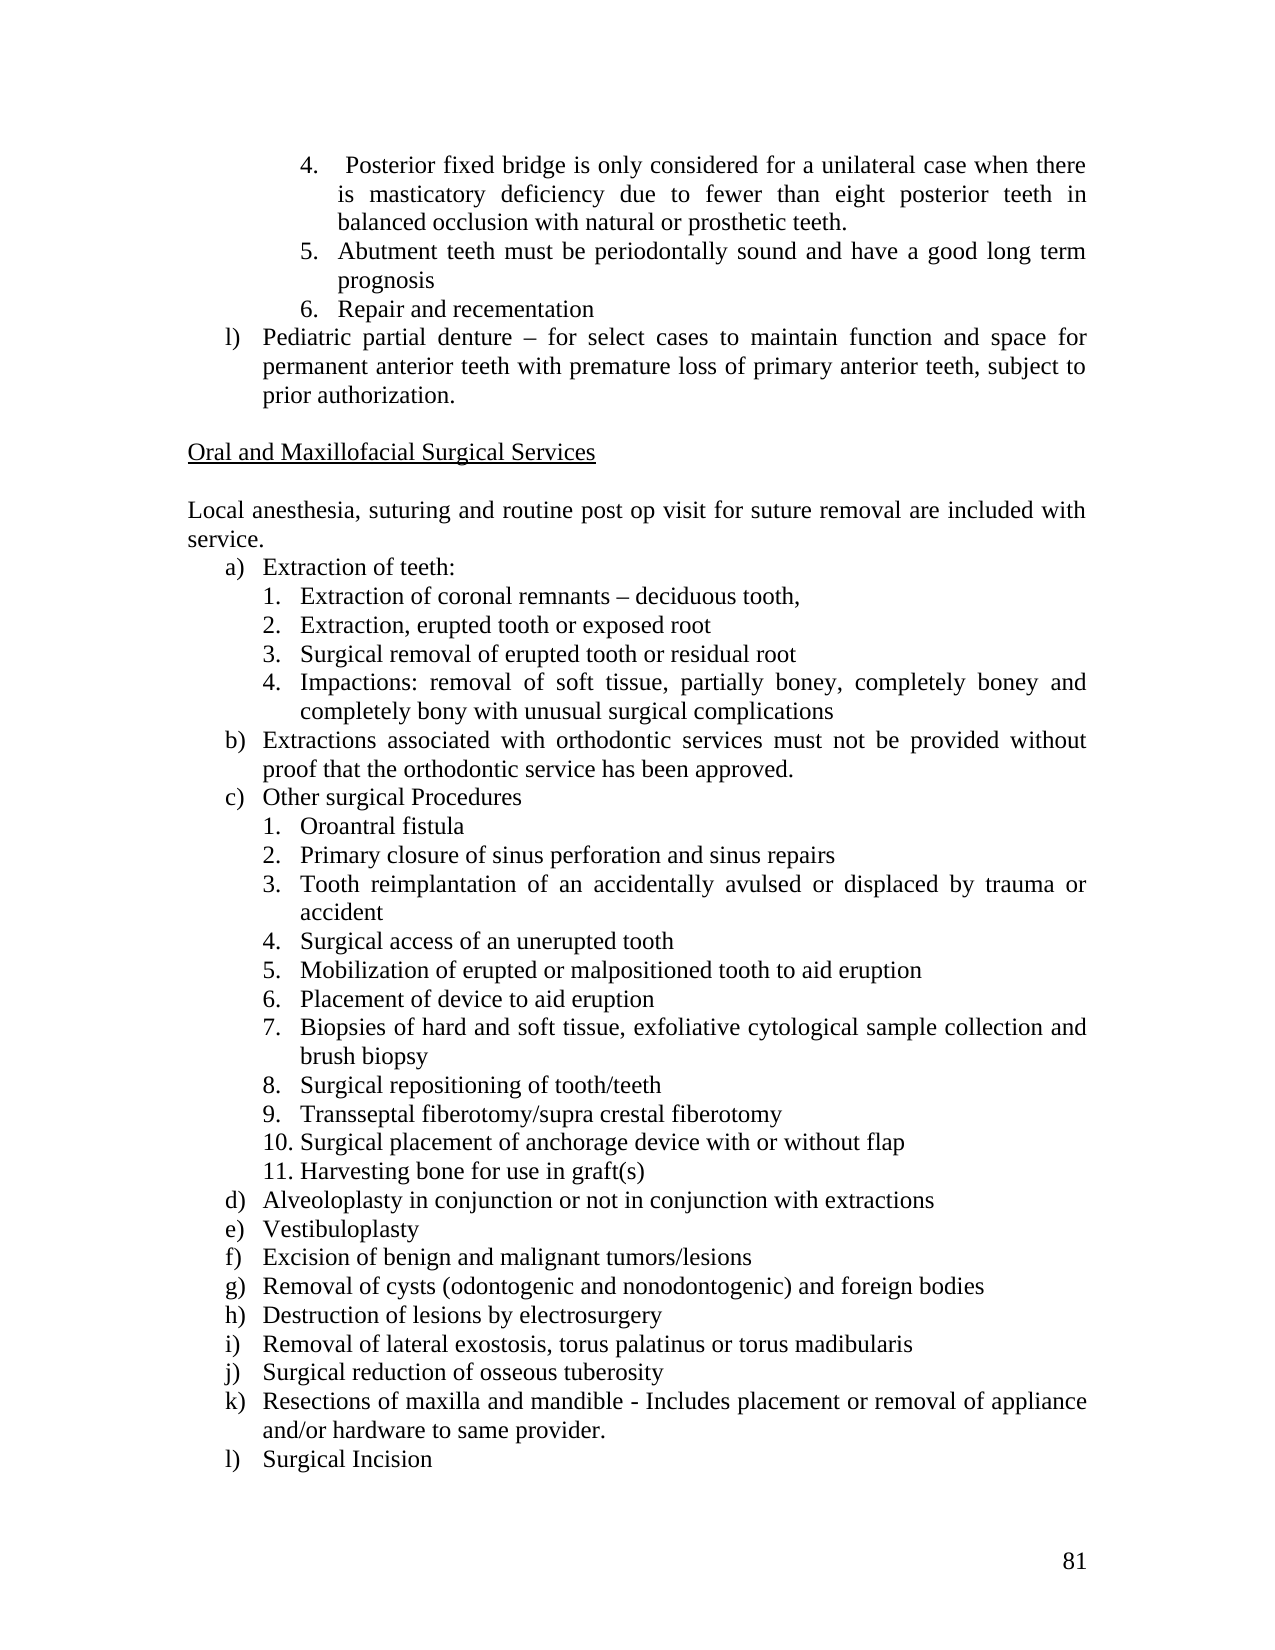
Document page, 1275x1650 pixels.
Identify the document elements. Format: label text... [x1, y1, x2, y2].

list Primary closure of sinus perforation and sinus repairs [262, 840, 1087, 869]
list Removal of lateral exostosis, torus palatinus or torus madibularis [225, 1329, 1087, 1357]
list Abutment teeth must be periodontally sound and have a good long term prognosis [300, 236, 1087, 294]
list Harvesting bone for use in graft(s) [262, 1156, 1087, 1185]
list Extraction, erupted tooth or exposed root [262, 610, 1087, 639]
list Surgical repositioning of tooth/teeth [262, 1070, 1087, 1099]
list Posterior fixed bridge is only considered for a unilateral case when there is masticatory deficiency due to fewer than eight posterior teeth in balanced occlusion with natural or prosthetic teeth. [300, 150, 1087, 236]
list Alveoloplasty in conjunction or not in conjunction with extractions [225, 1185, 1087, 1214]
list Mobilization of erupted or malpositioned tooth to aid eruption [262, 955, 1087, 984]
list Resections of maxilla and mandible - Includes placement or removal of appliance and/or hardware to same provider. [225, 1386, 1087, 1444]
list Surgical reduction of osseous tuberosity [225, 1357, 1087, 1386]
list Surgical placement of anchorage device with or without flap [262, 1127, 1087, 1156]
list Extractions associated with orthodontic services must not be provided without proof that the orthodontic service has been approved. [225, 725, 1087, 782]
text Local anesthesia, suturing and routine post op visit for suture removal are included with service. [187, 495, 1087, 552]
list Repair and recementation [300, 294, 1087, 322]
list Extraction of teeth: [225, 552, 1087, 581]
list Removal of cysts (odontogenic and nonodontogenic) and foreign bodies [225, 1271, 1087, 1300]
list Transseptal fiberotomy/supra crestal fiberotomy [262, 1099, 1087, 1127]
list Impactions: removal of soft tissue, partially boney, completely boney and completely bony with unusual surgical complications [262, 667, 1087, 725]
list Surgical removal of erupted tooth or residual root [262, 639, 1087, 667]
list Extraction of coronal remnants – deciduous tooth, [262, 581, 1087, 610]
list Destruction of lesions by electrosurgery [225, 1300, 1087, 1329]
list Pediatric partial denture – for select cases to maintain function and space for permanent anterior teeth with premature loss of primary anterior teeth, subject to prior authorization. [225, 322, 1087, 409]
list Other surgical Procedures [225, 782, 1087, 811]
list Surgical access of an unerupted tooth [262, 926, 1087, 955]
text Oral and Maxillofacial Surgical Services [187, 437, 1087, 466]
list Biopsies of hard and soft tissue, exfoliative cytological sample collection and brush biopsy [262, 1012, 1087, 1070]
list Placement of device to aid eruption [262, 984, 1087, 1012]
list Oroantral fistula [262, 811, 1087, 840]
list Excision of benign and malignant tumors/lesions [225, 1242, 1087, 1271]
list Vestibuloplasty [225, 1214, 1087, 1242]
list Surgical Incision [225, 1444, 1087, 1472]
list Tooth reimplantation of an accidentally avulsed or displaced by trauma or accident [262, 869, 1087, 926]
